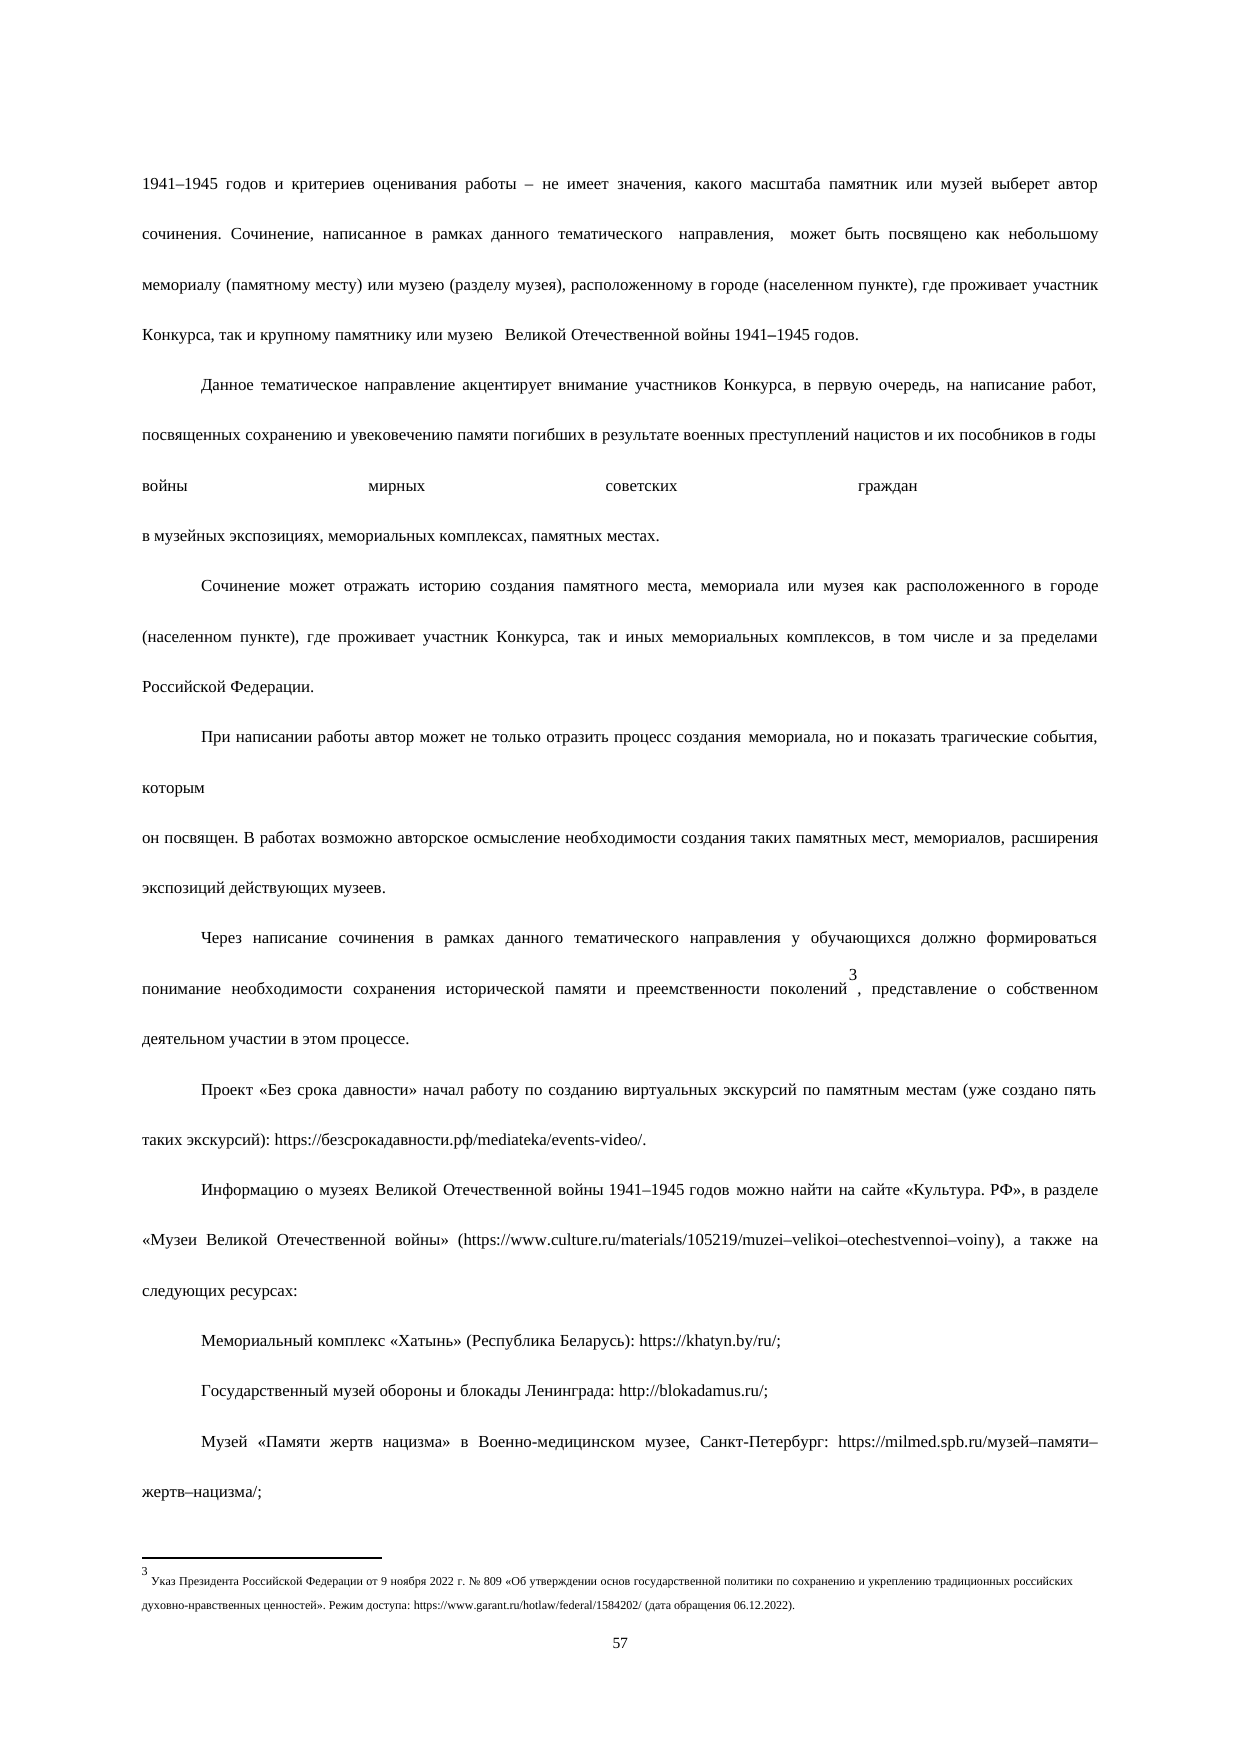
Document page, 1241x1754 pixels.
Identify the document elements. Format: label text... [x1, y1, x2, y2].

text Через написание сочинения в рамках данного тематического направления у обучающихся должно формироваться понимание необходимости сохранения исторической памяти и преемственности поколений, представление о собственном деятельном участии в этом процессе. [142, 914, 1098, 1048]
text Данное тематическое направление акцентирует внимание участников Конкурса, в первую очередь, на написание работ, посвященных сохранению и увековечению памяти погибших в результате военных преступлений нацистов и их пособников в годы войны мирных советских граждан в музейных экспозициях, мемориальных комплексах, памятных местах. [142, 361, 1098, 545]
text Проект «Без срока давности» начал работу по созданию виртуальных экскурсий по памятным местам (уже создано пять таких экскурсий): https://безсрокадавности.рф/mediateka/events-video/. [142, 1065, 1098, 1149]
text Информацию о музеях Великой Отечественной войны 1941–1945 годов можно найти на сайте «Культура. РФ», в разделе «Музеи Великой Отечественной войны» (https://www.culture.ru/materials/105219/muzei–velikoi–otechestvennoi–voiny), а также на следующих ресурсах: [142, 1166, 1098, 1300]
text При написании работы автор может не только отразить процесс создания мемориала, но и показать трагические события, которым он посвящен. В работах возможно авторское осмысление необходимости создания таких памятных мест, мемориалов, расширения экспозиций действующих музеев. [142, 713, 1098, 897]
text Сочинение может отражать историю создания памятного места, мемориала или музея как расположенного в городе (населенном пункте), где проживает участник Конкурса, так и иных мемориальных комплексов, в том числе и за пределами Российской Федерации. [142, 562, 1098, 696]
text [142, 159, 1098, 344]
text Музей «Памяти жертв нацизма» в Военно-медицинском музее, Санкт-Петербург: https://milmed.spb.ru/музей–памяти–жертв–нацизма/; [142, 1417, 1098, 1501]
text Государственный музей обороны и блокады Ленинграда: http://blokadamus.ru/; [142, 1367, 1098, 1401]
text Мемориальный комплекс «Хатынь» (Республика Беларусь): https://khatyn.by/ru/; [142, 1317, 1098, 1350]
